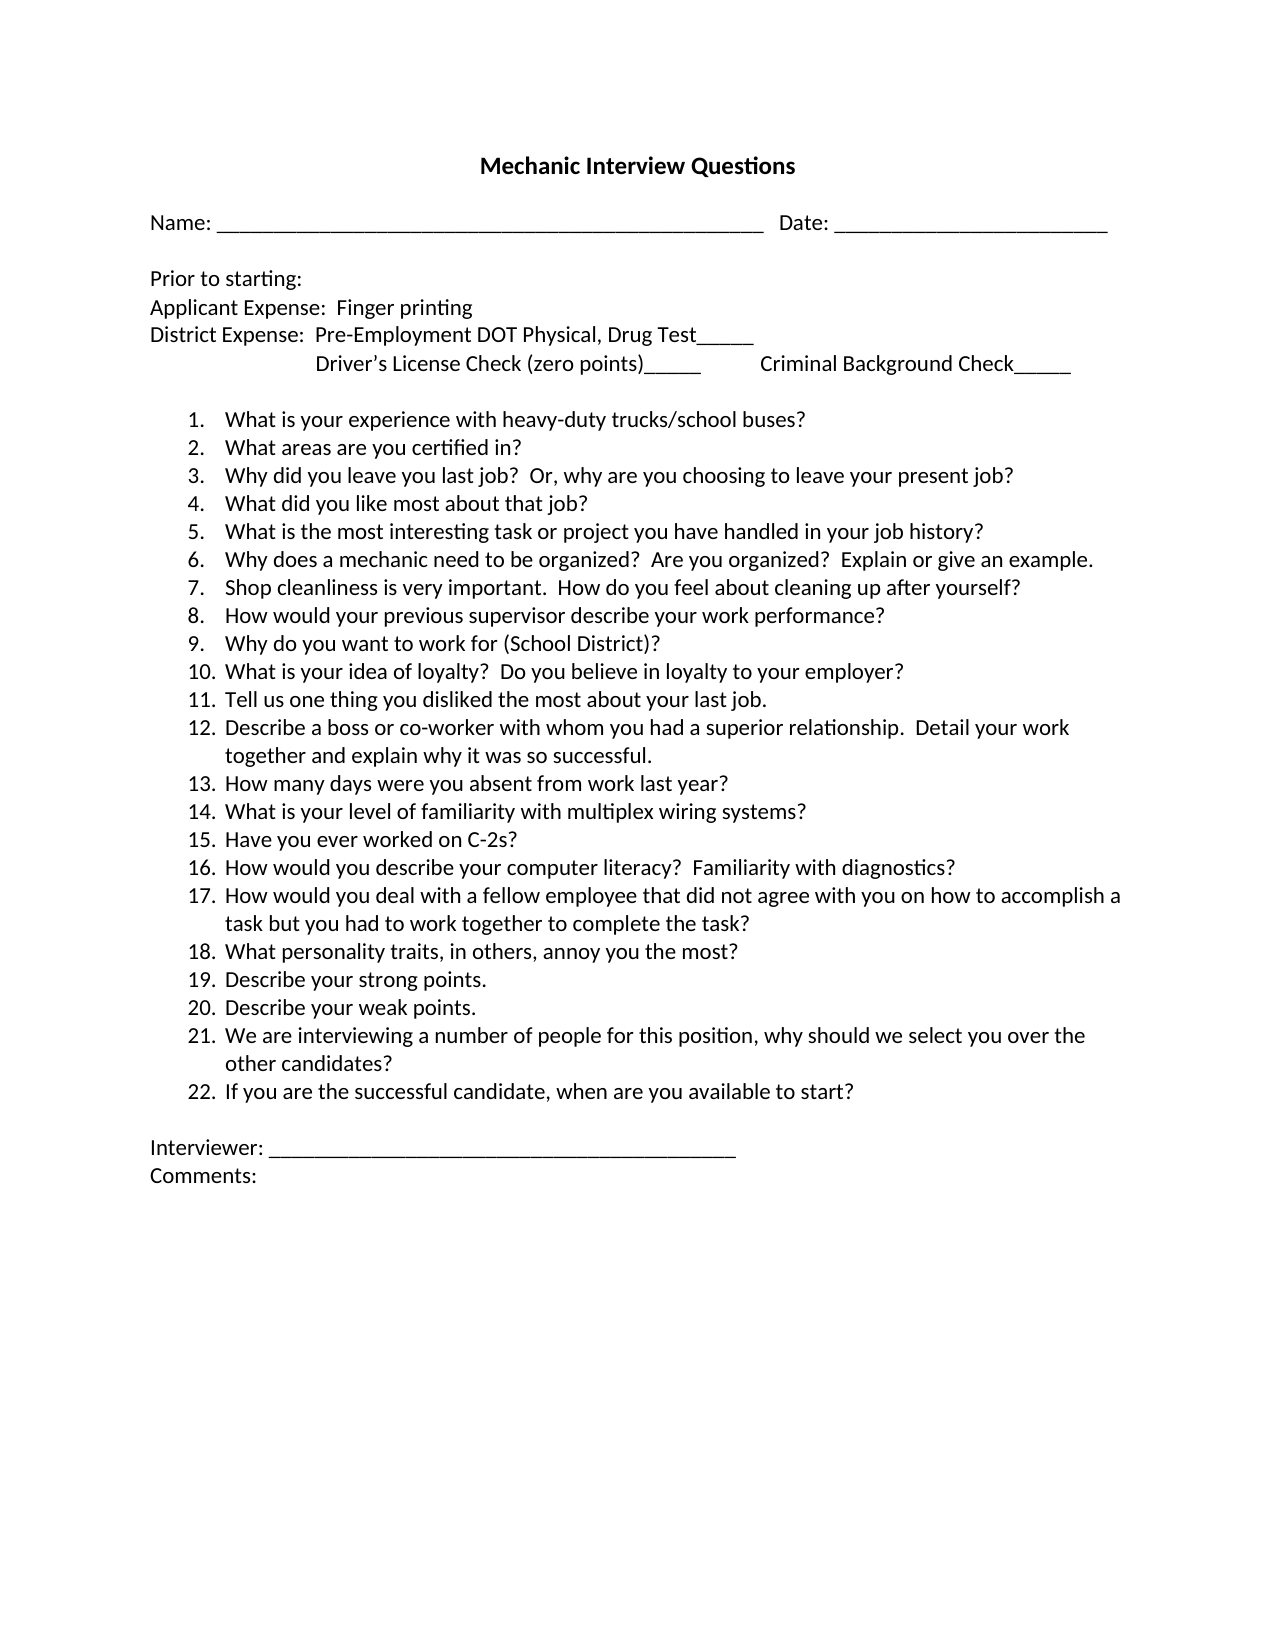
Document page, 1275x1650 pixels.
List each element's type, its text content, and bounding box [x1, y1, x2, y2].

list What is your level of familiarity with multiplex wiring systems? [187, 797, 1125, 825]
list How would your previous supervisor describe your work performance? [187, 601, 1125, 629]
list What is the most interesting task or project you have handled in your job history? [187, 517, 1125, 545]
list What personality traits, in others, annoy you the most? [187, 937, 1125, 965]
text District Expense: Pre-Employment DOT Physical, Drug Test_____ [150, 321, 1125, 349]
text Prior to starting: [150, 264, 1125, 293]
list Why did you leave you last job? Or, why are you choosing to leave your present job? [187, 461, 1125, 489]
list We are interviewing a number of people for this position, why should we select you over the other candidates? [187, 1021, 1125, 1077]
text Applicant Expense: Finger printing [150, 293, 1125, 321]
list Describe your strong points. [187, 965, 1125, 993]
list Describe your weak points. [187, 993, 1125, 1021]
list Have you ever worked on C-2s? [187, 825, 1125, 853]
list What areas are you certified in? [187, 433, 1125, 461]
list If you are the successful candidate, when are you available to start? [187, 1077, 1125, 1105]
list Why does a mechanic need to be organized? Are you organized? Explain or give an example. [187, 545, 1125, 573]
text Driver’s License Check (zero points)_____ Criminal Background Check_____ [150, 349, 1125, 377]
list How would you deal with a fellow employee that did not agree with you on how to accomplish a task but you had to work together to complete the task? [187, 881, 1125, 937]
list What is your idea of loyalty? Do you believe in loyalty to your employer? [187, 657, 1125, 685]
list What did you like most about that job? [187, 489, 1125, 517]
list Describe a boss or co-worker with whom you had a superior relationship. Detail your work together and explain why it was so successful. [187, 713, 1125, 769]
list How many days were you absent from work last year? [187, 769, 1125, 797]
text Mechanic Interview Questions [150, 150, 1125, 181]
list Why do you want to work for (School District)? [187, 629, 1125, 657]
list Tell us one thing you disliked the most about your last job. [187, 685, 1125, 713]
list What is your experience with heavy-duty trucks/school buses? [187, 405, 1125, 433]
list How would you describe your computer literacy? Familiarity with diagnostics? [187, 853, 1125, 881]
list Shop cleanliness is very important. How do you feel about cleaning up after yourself? [187, 573, 1125, 601]
text Comments: [150, 1161, 1125, 1189]
text Interviewer: _________________________________________ [150, 1133, 1125, 1161]
text Name: ________________________________________________ Date: ________________________ [150, 208, 1125, 237]
